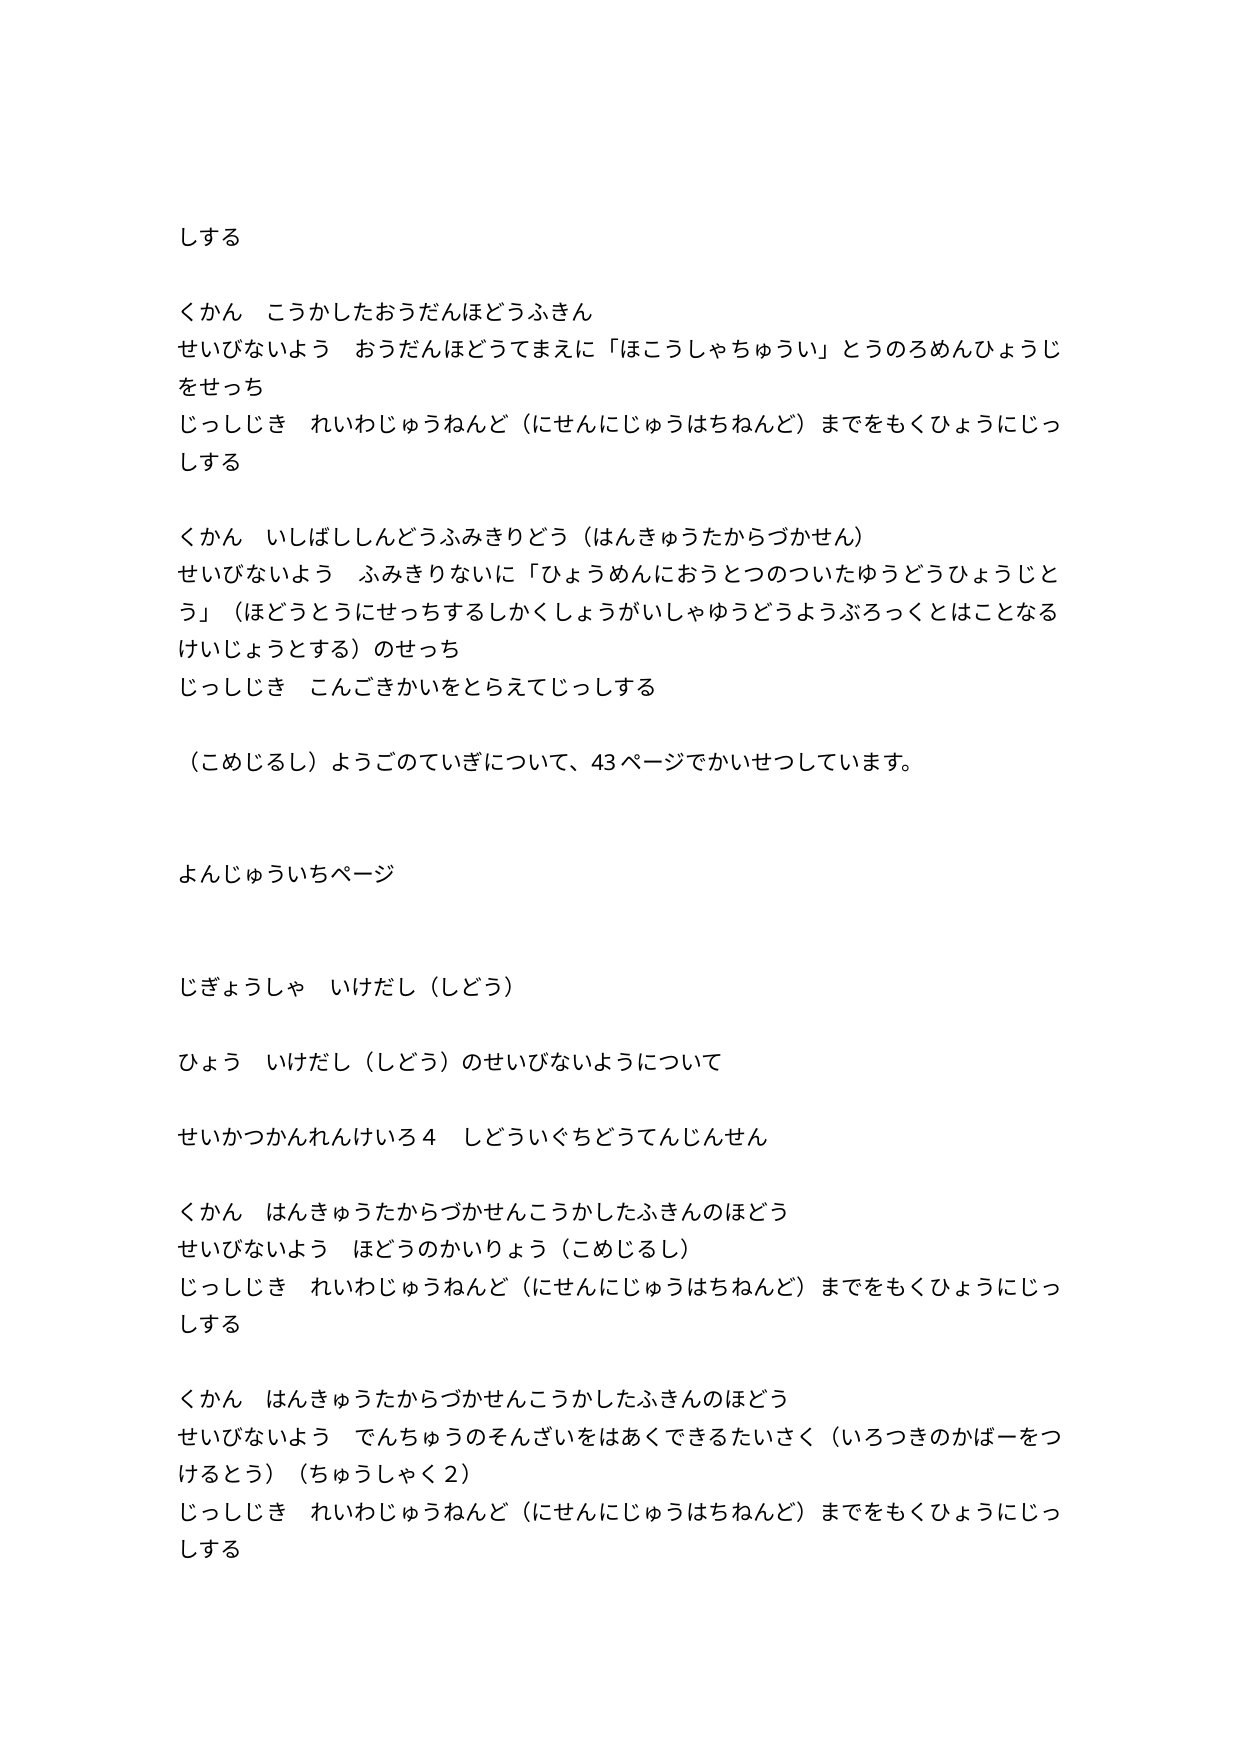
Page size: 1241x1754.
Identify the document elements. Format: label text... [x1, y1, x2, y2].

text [177, 404, 1063, 479]
text せいびないよう ふみきりないに「ひょうめんにおうとつのついたゆうどうひょうじとう」（ほどうとうにせっちするしかくしょうがいしゃゆうどうようぶろっくとはことなるけいじょうとする）のせっち [177, 554, 1063, 667]
text くかん こうかしたおうだんほどうふきん [177, 292, 1063, 329]
text くかん はんきゅうたからづかせんこうかしたふきんのほどう [177, 1379, 1063, 1417]
text せいびないよう ほどうのかいりょう（こめじるし） [177, 1229, 1063, 1267]
text ひょう いけだし（しどう）のせいびないようについて [177, 1042, 1063, 1079]
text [177, 217, 1063, 254]
text じっしじき れいわじゅうねんど（にせんにじゅうはちねんど）までをもくひょうにじっしする [177, 1267, 1063, 1342]
text くかん はんきゅうたからづかせんこうかしたふきんのほどう [177, 1192, 1063, 1229]
text せいびないよう でんちゅうのそんざいをはあくできるたいさく（いろつきのかばーをつけるとう）（ちゅうしゃく２） [177, 1417, 1063, 1492]
text くかん いしばししんどうふみきりどう（はんきゅうたからづかせん） [177, 517, 1063, 554]
text せいかつかんれんけいろ４ しどういぐちどうてんじんせん [177, 1117, 1063, 1154]
text （こめじるし）ようごのていぎについて、43ページでかいせつしています。 [177, 742, 1063, 779]
text じっしじき れいわじゅうねんど（にせんにじゅうはちねんど）までをもくひょうにじっしする [177, 1492, 1063, 1567]
text じっしじき こんごきかいをとらえてじっしする [177, 667, 1063, 704]
text よんじゅういちページ [177, 854, 1063, 892]
text せいびないよう おうだんほどうてまえに「ほこうしゃちゅうい」とうのろめんひょうじをせっち [177, 329, 1063, 404]
text じぎょうしゃ いけだし（しどう） [177, 967, 1063, 1004]
